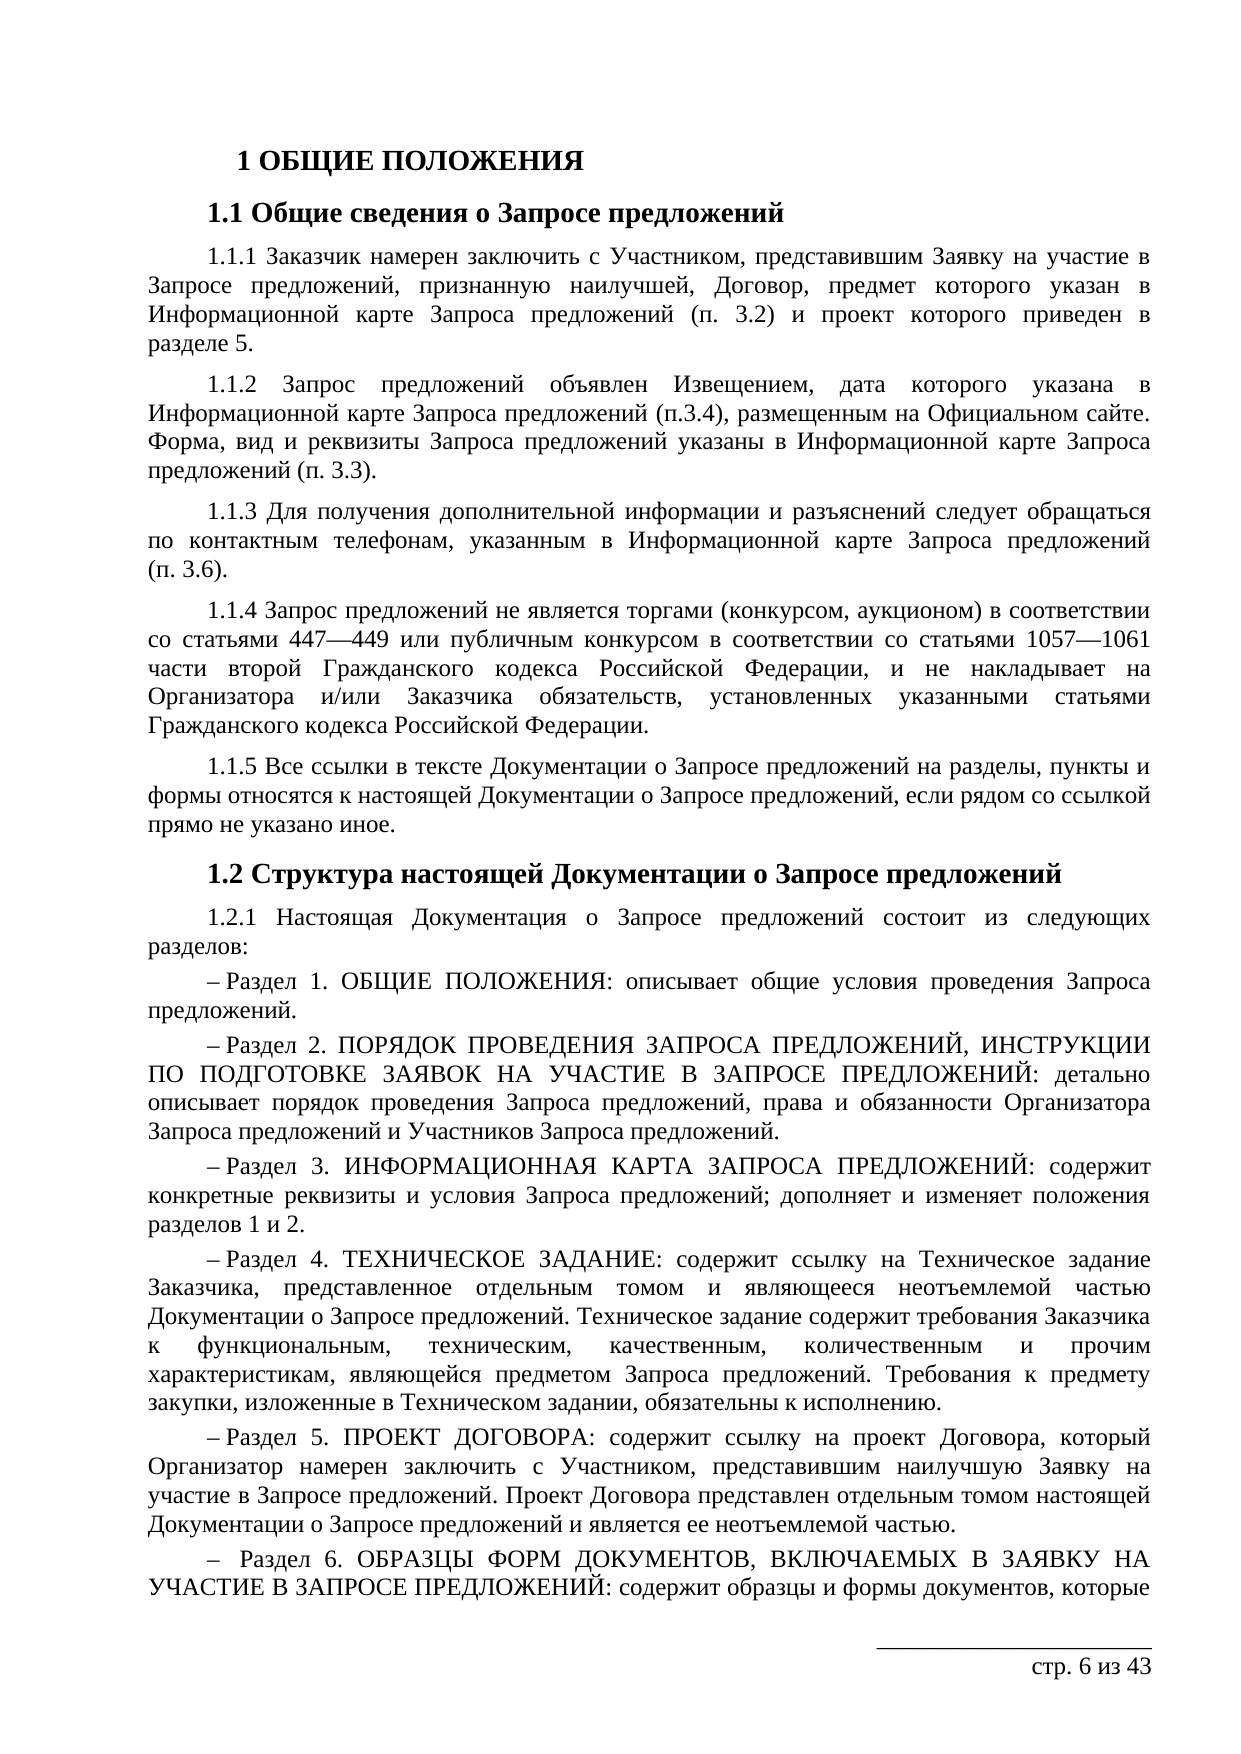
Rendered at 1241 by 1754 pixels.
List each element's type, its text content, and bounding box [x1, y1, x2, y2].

text 1.1.5 Все ссылки в тексте Документации о Запросе предложений на разделы, пункты и формы относятся к настоящей Документации о Запросе предложений, если рядом со ссылкой прямо не указано иное. [148, 751, 1152, 838]
text 1.1.3 Для получения дополнительной информации и разъяснений следует обращаться по контактным телефонам, указанным в Информационной карте Запроса предложений (п. 3.6). [148, 496, 1152, 583]
text 1.1.4 Запрос предложений не является торгами (конкурсом, аукционом) в соответствии со статьями 447—449 или публичным конкурсом в соответствии со статьями 1057—1061 части второй Гражданского кодекса Российской Федерации, и не накладывает на Организатора и/или Заказчика обязательств, установленных указанными статьями Гражданского кодекса Российской Федерации. [148, 595, 1152, 739]
text 1 Общие положения [169, 143, 1152, 177]
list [148, 1544, 1152, 1601]
subtitle 1.2 Структура настоящей Документации о Запросе предложений [207, 856, 1152, 890]
list Раздел 1. ОБЩИЕ ПОЛОЖЕНИЯ: описывает общие условия проведения Запроса предложений. [148, 966, 1152, 1024]
list Раздел 3. ИНФОРМАЦИОННАЯ КАРТА ЗАПРОСА ПРЕДЛОЖЕНИЙ: содержит конкретные реквизиты и условия Запроса предложений; дополняет и изменяет положения разделов 1 и 2. [148, 1151, 1152, 1237]
text 1.1.2 Запрос предложений объявлен Извещением, дата которого указана в Информационной карте Запроса предложений (п.3.4), размещенным на Официальном сайте. Форма, вид и реквизиты Запроса предложений указаны в Информационной карте Запроса предложений (п. 3.3). [148, 369, 1152, 484]
list Раздел 5. ПРОЕКТ ДОГОВОРА: содержит ссылку на проект Договора, который Организатор намерен заключить с Участником, представившим наилучшую Заявку на участие в Запросе предложений. Проект Договора представлен отдельным томом настоящей Документации о Запросе предложений и является ее неотъемлемой частью. [148, 1422, 1152, 1537]
list Раздел 2. ПОРЯДОК ПРОВЕДЕНИЯ ЗАПРОСА ПРЕДЛОЖЕНИЙ, ИНСТРУКЦИИ ПО ПОДГОТОВКЕ ЗАЯВОК НА УЧАСТИЕ В ЗАПРОСЕ ПРЕДЛОЖЕНИЙ: детально описывает порядок проведения Запроса предложений, права и обязанности Организатора Запроса предложений и Участников Запроса предложений. [148, 1030, 1152, 1145]
text 1.1.1 Заказчик намерен заключить с Участником, представившим Заявку на участие в Запросе предложений, признанную наилучшей, Договор, предмет которого указан в Информационной карте Запроса предложений (п. 3.2) и проект которого приведен в разделе 5. [148, 241, 1152, 356]
subtitle 1.1 Общие сведения о Запросе предложений [207, 195, 1152, 229]
text 1.2.1 Настоящая Документация о Запросе предложений состоит из следующих разделов: [148, 902, 1152, 960]
list Раздел 4. ТЕХНИЧЕСКОЕ ЗАДАНИЕ: содержит ссылку на Техническое задание Заказчика, представленное отдельным томом и являющееся неотъемлемой частью Документации о Запросе предложений. Техническое задание содержит требования Заказчика к функциональным, техническим, качественным, количественным и прочим характеристикам, являющейся предметом Запроса предложений. Требования к предмету закупки, изложенные в Техническом задании, обязательны к исполнению. [148, 1244, 1152, 1416]
